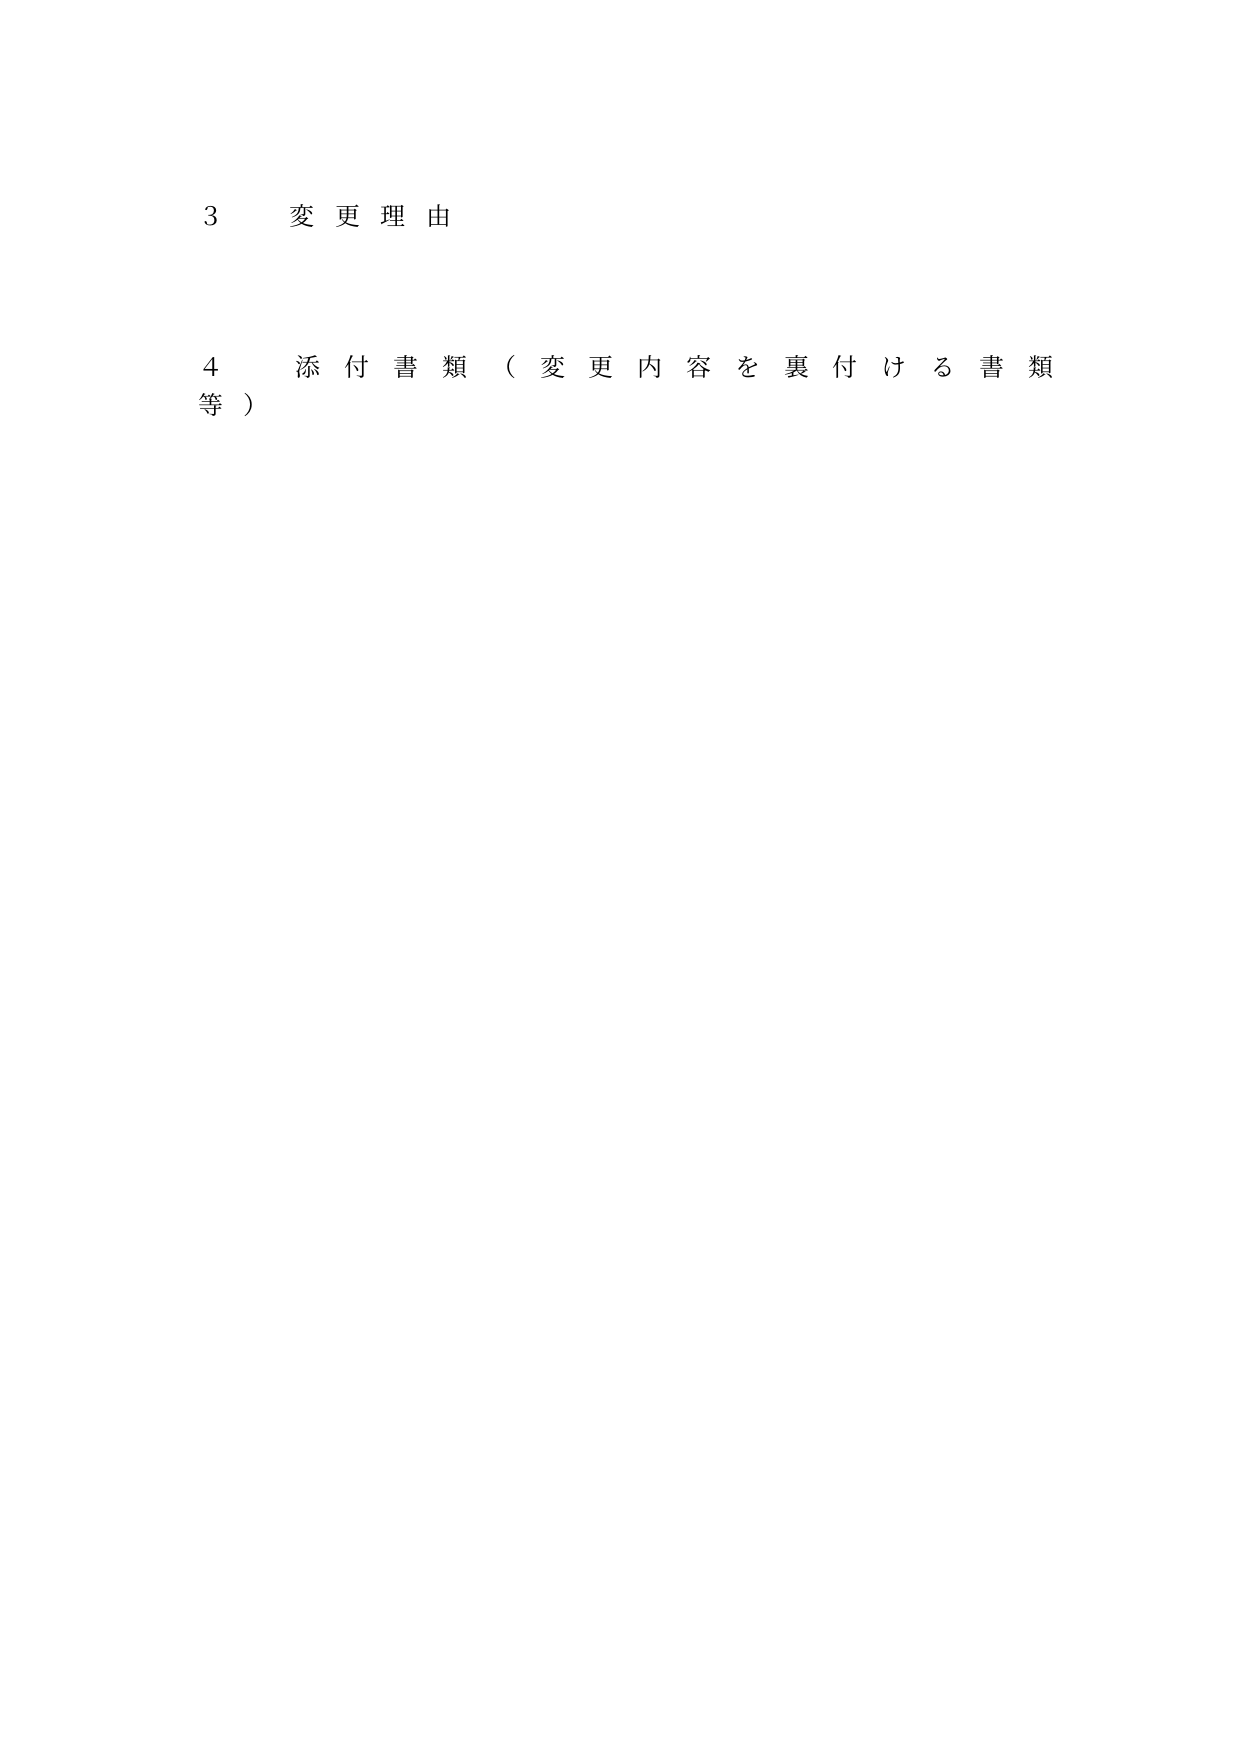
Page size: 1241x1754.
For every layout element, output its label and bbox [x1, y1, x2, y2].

table_header [164, 158, 1096, 461]
